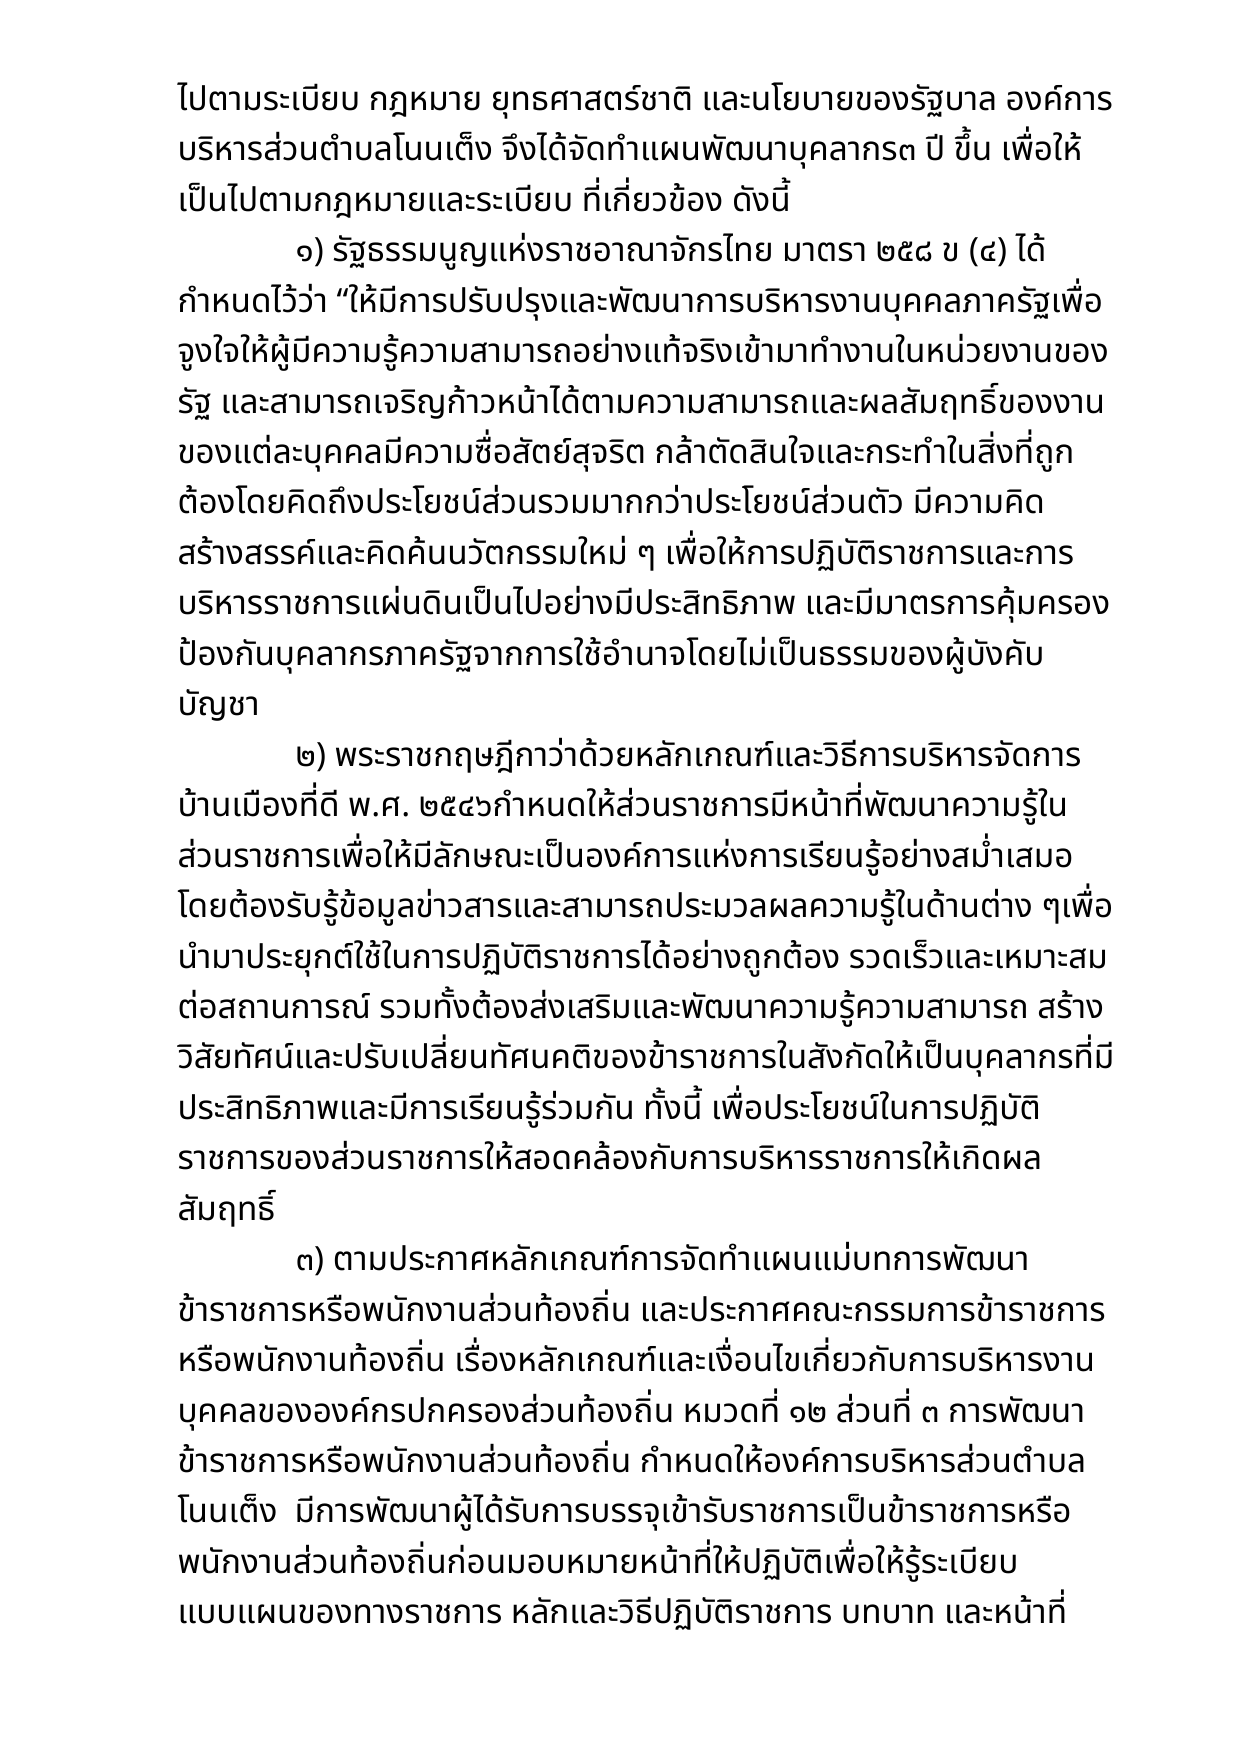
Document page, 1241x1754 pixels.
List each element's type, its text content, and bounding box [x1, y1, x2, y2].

text ๒) พระราชกฤษฎีกาว่าด้วยหลักเกณฑ์และวิธีการบริหารจัดการบ้านเมืองที่ดี พ.ศ. ๒๕๔๖กำหนดให้ส่วนราชการมีหน้าที่พัฒนาความรู้ในส่วนราชการเพื่อให้มีลักษณะเป็นองค์การแห่งการเรียนรู้อย่างสม่ำเสมอ โดยต้องรับรู้ข้อมูลข่าวสารและสามารถประมวลผลความรู้ในด้านต่าง ๆเพื่อนำมาประยุกต์ใช้ในการปฏิบัติราชการได้อย่างถูกต้อง รวดเร็วและเหมาะสมต่อสถานการณ์ รวมทั้งต้องส่งเสริมและพัฒนาความรู้ความสามารถ สร้างวิสัยทัศน์และปรับเปลี่ยนทัศนคติของข้าราชการในสังกัดให้เป็นบุคลากรที่มีประสิทธิภาพและมีการเรียนรู้ร่วมกัน ทั้งนี้ เพื่อประโยชน์ในการปฏิบัติราชการของส่วนราชการให้สอดคล้องกับการบริหารราชการให้เกิดผลสัมฤทธิ์ [177, 731, 1122, 1235]
text ๑) รัฐธรรมนูญแห่งราชอาณาจักรไทย มาตรา ๒๕๘ ข (๔) ได้กำหนดไว้ว่า “ให้มีการปรับปรุงและพัฒนาการบริหารงานบุคคลภาครัฐเพื่อจูงใจให้ผู้มีความรู้ความสามารถอย่างแท้จริงเข้ามาทำงานในหน่วยงานของรัฐ และสามารถเจริญก้าวหน้าได้ตามความสามารถและผลสัมฤทธิ์ของงานของแต่ละบุคคลมีความซื่อสัตย์สุจริต กล้าตัดสินใจและกระทำในสิ่งที่ถูกต้องโดยคิดถึงประโยชน์ส่วนรวมมากกว่าประโยชน์ส่วนตัว มีความคิดสร้างสรรค์และคิดค้นนวัตกรรมใหม่ ๆ เพื่อให้การปฏิบัติราชการและการบริหารราชการแผ่นดินเป็นไปอย่างมีประสิทธิภาพ และมีมาตรการคุ้มครองป้องกันบุคลากรภาครัฐจากการใช้อำนาจโดยไม่เป็นธรรมของผู้บังคับบัญชา [177, 226, 1122, 731]
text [177, 1235, 1122, 1639]
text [177, 75, 1122, 226]
